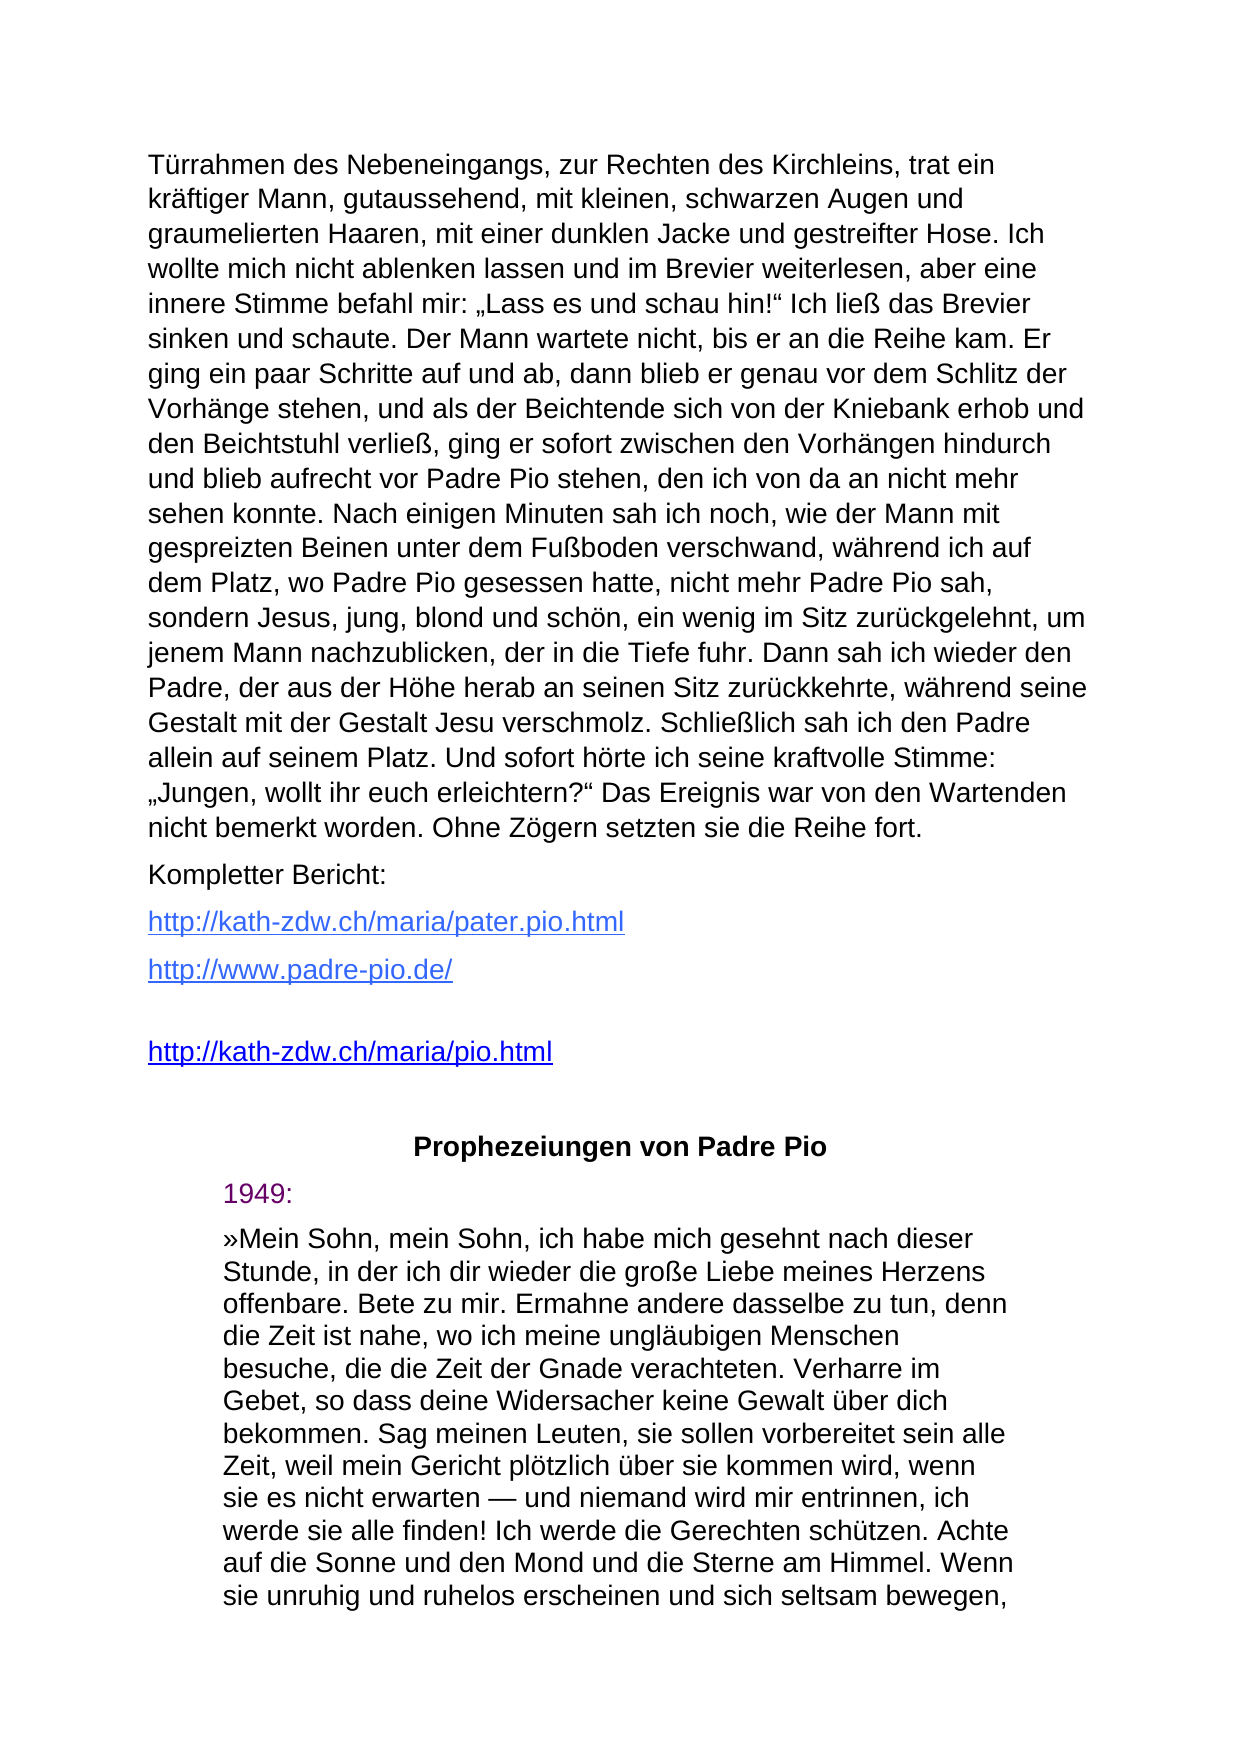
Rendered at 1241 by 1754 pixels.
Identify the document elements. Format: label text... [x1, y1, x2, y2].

text Kompletter Bericht: [148, 858, 1093, 890]
text http://kath-zdw.ch/maria/pio.html [148, 1035, 1093, 1067]
text http://kath-zdw.ch/maria/pater.pio.html [148, 905, 1093, 938]
subtitle Prophezeiungen von Padre Pio [148, 1130, 1093, 1162]
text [148, 148, 1093, 843]
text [223, 1222, 1018, 1611]
text http://www.padre-pio.de/http:http://kath-dw.ch/maria/pater.pio.htmlhttp://kath-zdw. [148, 953, 1093, 1020]
text 1949: [223, 1177, 1018, 1210]
